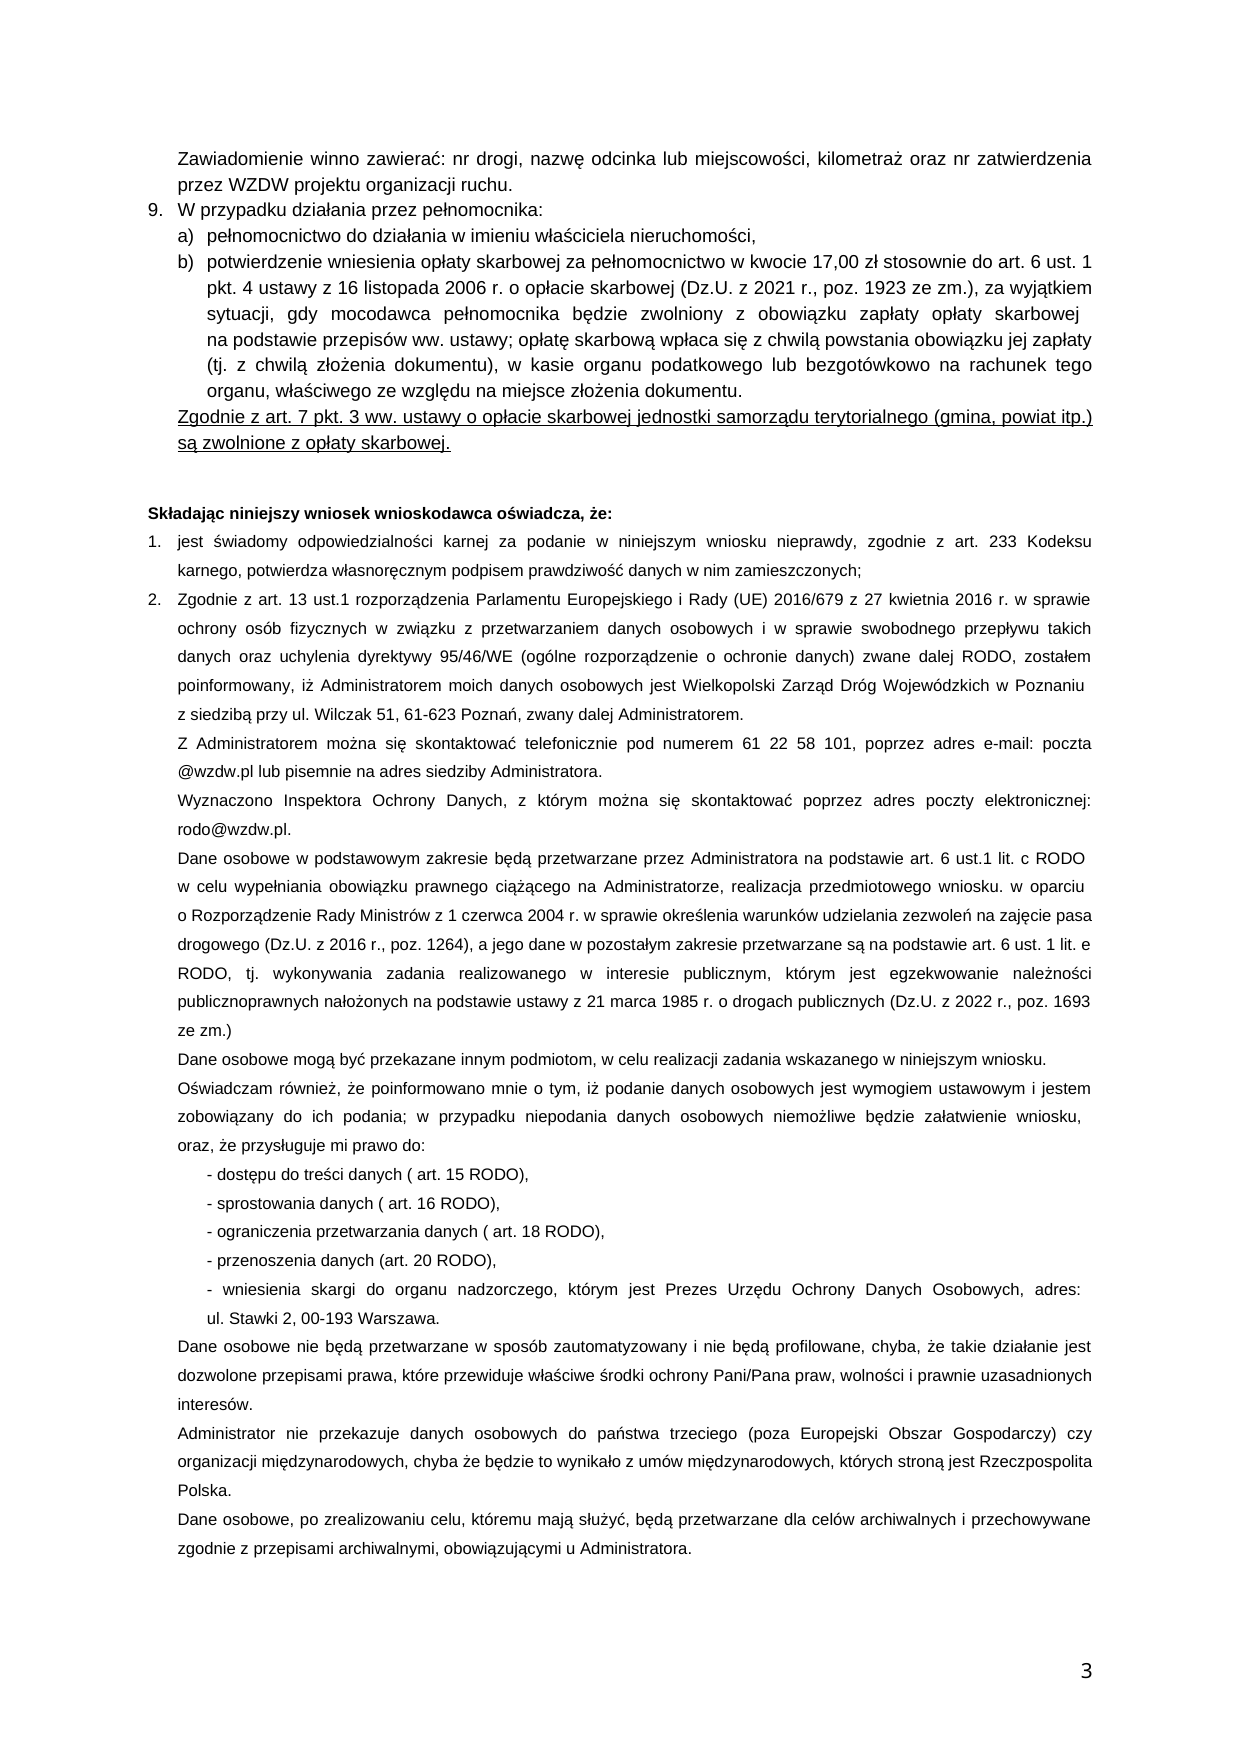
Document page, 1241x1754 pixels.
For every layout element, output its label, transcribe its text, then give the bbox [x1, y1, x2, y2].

text Oświadczam również, że poinformowano mnie o tym, iż podanie danych osobowych jest wymogiem ustawowym i jestem zobowiązany do ich podania; w przypadku niepodania danych osobowych niemożliwe będzie załatwienie wniosku, oraz, że przysługuje mi prawo do: [177, 1078, 1093, 1155]
text Zawiadomienie winno zawierać: nr drogi, nazwę odcinka lub miejscowości, kilometraż oraz nr zatwierdzenia przez WZDW projektu organizacji ruchu. [177, 148, 1093, 195]
text Dane osobowe nie będą przetwarzane w sposób zautomatyzowany i nie będą profilowane, chyba, że takie działanie jest dozwolone przepisami prawa, które przewiduje właściwe środki ochrony Pani/Pana praw, wolności i prawnie uzasadnionych interesów. [177, 1337, 1093, 1414]
text Składając niniejszy wniosek wnioskodawca oświadcza, że: [148, 503, 1093, 523]
text Dane osobowe w podstawowym zakresie będą przetwarzane przez Administratora na podstawie art. 6 ust.1 lit. c RODO w celu wypełniania obowiązku prawnego ciążącego na Administratorze, realizacja przedmiotowego wniosku. w oparciu o Rozporządzenie Rady Ministrów z 1 czerwca 2004 r. w sprawie określenia warunków udzielania zezwoleń na zajęcie pasa drogowego (Dz.U. z 2016 r., poz. 1264), a jego dane w pozostałym zakresie przetwarzane są na podstawie art. 6 ust. 1 lit. e RODO, tj. wykonywania zadania realizowanego w interesie publicznym, którym jest egzekwowanie należności publicznoprawnych nałożonych na podstawie ustawy z 21 marca 1985 r. o drogach publicznych (Dz.U. z 2022 r., poz. 1693 ze zm.) [177, 848, 1093, 1040]
text Wyznaczono Inspektora Ochrony Danych, z którym można się skontaktować poprzez adres poczty elektronicznej: rodo@wzdw.pl. [177, 791, 1093, 839]
text Zgodnie z art. 7 pkt. 3 ww. ustawy o opłacie skarbowej jednostki samorządu terytorialnego (gmina, powiat itp.) są zwolnione z opłaty skarbowej. [177, 426, 1093, 453]
list pełnomocnictwo do działania w imieniu właściciela nieruchomości, [177, 225, 1093, 247]
text - dostępu do treści danych ( art. 15 RODO), [177, 1165, 1093, 1184]
list W przypadku działania przez pełnomocnika: [148, 199, 1093, 221]
text - sprostowania danych ( art. 16 RODO), [177, 1193, 1093, 1213]
text - przenoszenia danych (art. 20 RODO), [177, 1251, 1093, 1270]
list jest świadomy odpowiedzialności karnej za podanie w niniejszym wniosku nieprawdy, zgodnie z art. 233 Kodeksu karnego, potwierdza własnoręcznym podpisem prawdziwość danych w nim zamieszczonych; [148, 532, 1093, 580]
text - wniesienia skargi do organu nadzorczego, którym jest Prezes Urzędu Ochrony Danych Osobowych, adres: ul. Stawki 2, 00-193 Warszawa. [207, 1280, 1093, 1328]
text Z Administratorem można się skontaktować telefonicznie pod numerem 61 22 58 101, poprzez adres e-mail: poczta @wzdw.pl lub pisemnie na adres siedziby Administratora. [177, 733, 1093, 781]
text - ograniczenia przetwarzania danych ( art. 18 RODO), [177, 1222, 1093, 1241]
text Zgodnie z art. 7 pkt. 3 ww. ustawy o opłacie skarbowej jednostki samorządu terytorialnego (gmina, powiat itp.) są zwolnione z opłaty skarbowej. [177, 406, 1093, 425]
text Dane osobowe mogą być przekazane innym podmiotom, w celu realizacji zadania wskazanego w niniejszym wniosku. [177, 1050, 1093, 1069]
list potwierdzenie wniesienia opłaty skarbowej za pełnomocnictwo w kwocie 17,00 zł stosownie do art. 6 ust. 1 pkt. 4 ustawy z 16 listopada 2006 r. o opłacie skarbowej (Dz.U. z 2021 r., poz. 1923 ze zm.), za wyjątkiem sytuacji, gdy mocodawca pełnomocnika będzie zwolniony z obowiązku zapłaty opłaty skarbowej na podstawie przepisów ww. ustawy; opłatę skarbową wpłaca się z chwilą powstania obowiązku jej zapłaty (tj. z chwilą złożenia dokumentu), w kasie organu podatkowego lub bezgotówkowo na rachunek tego organu, właściwego ze względu na miejsce złożenia dokumentu. [177, 251, 1093, 402]
list Zgodnie z art. 13 ust.1 rozporządzenia Parlamentu Europejskiego i Rady (UE) 2016/679 z 27 kwietnia 2016 r. w sprawie ochrony osób fizycznych w związku z przetwarzaniem danych osobowych i w sprawie swobodnego przepływu takich danych oraz uchylenia dyrektywy 95/46/WE (ogólne rozporządzenie o ochronie danych) zwane dalej RODO, zostałem poinformowany, iż Administratorem moich danych osobowych jest Wielkopolski Zarząd Dróg Wojewódzkich w Poznaniu z siedzibą przy ul. Wilczak 51, 61-623 Poznań, zwany dalej Administratorem. [148, 590, 1093, 724]
text Administrator nie przekazuje danych osobowych do państwa trzeciego (poza Europejski Obszar Gospodarczy) czy organizacji międzynarodowych, chyba że będzie to wynikało z umów międzynarodowych, których stroną jest Rzeczpospolita Polska. [177, 1423, 1093, 1500]
text Dane osobowe, po zrealizowaniu celu, któremu mają służyć, będą przetwarzane dla celów archiwalnych i przechowywane zgodnie z przepisami archiwalnymi, obowiązującymi u Administratora. [177, 1510, 1093, 1558]
